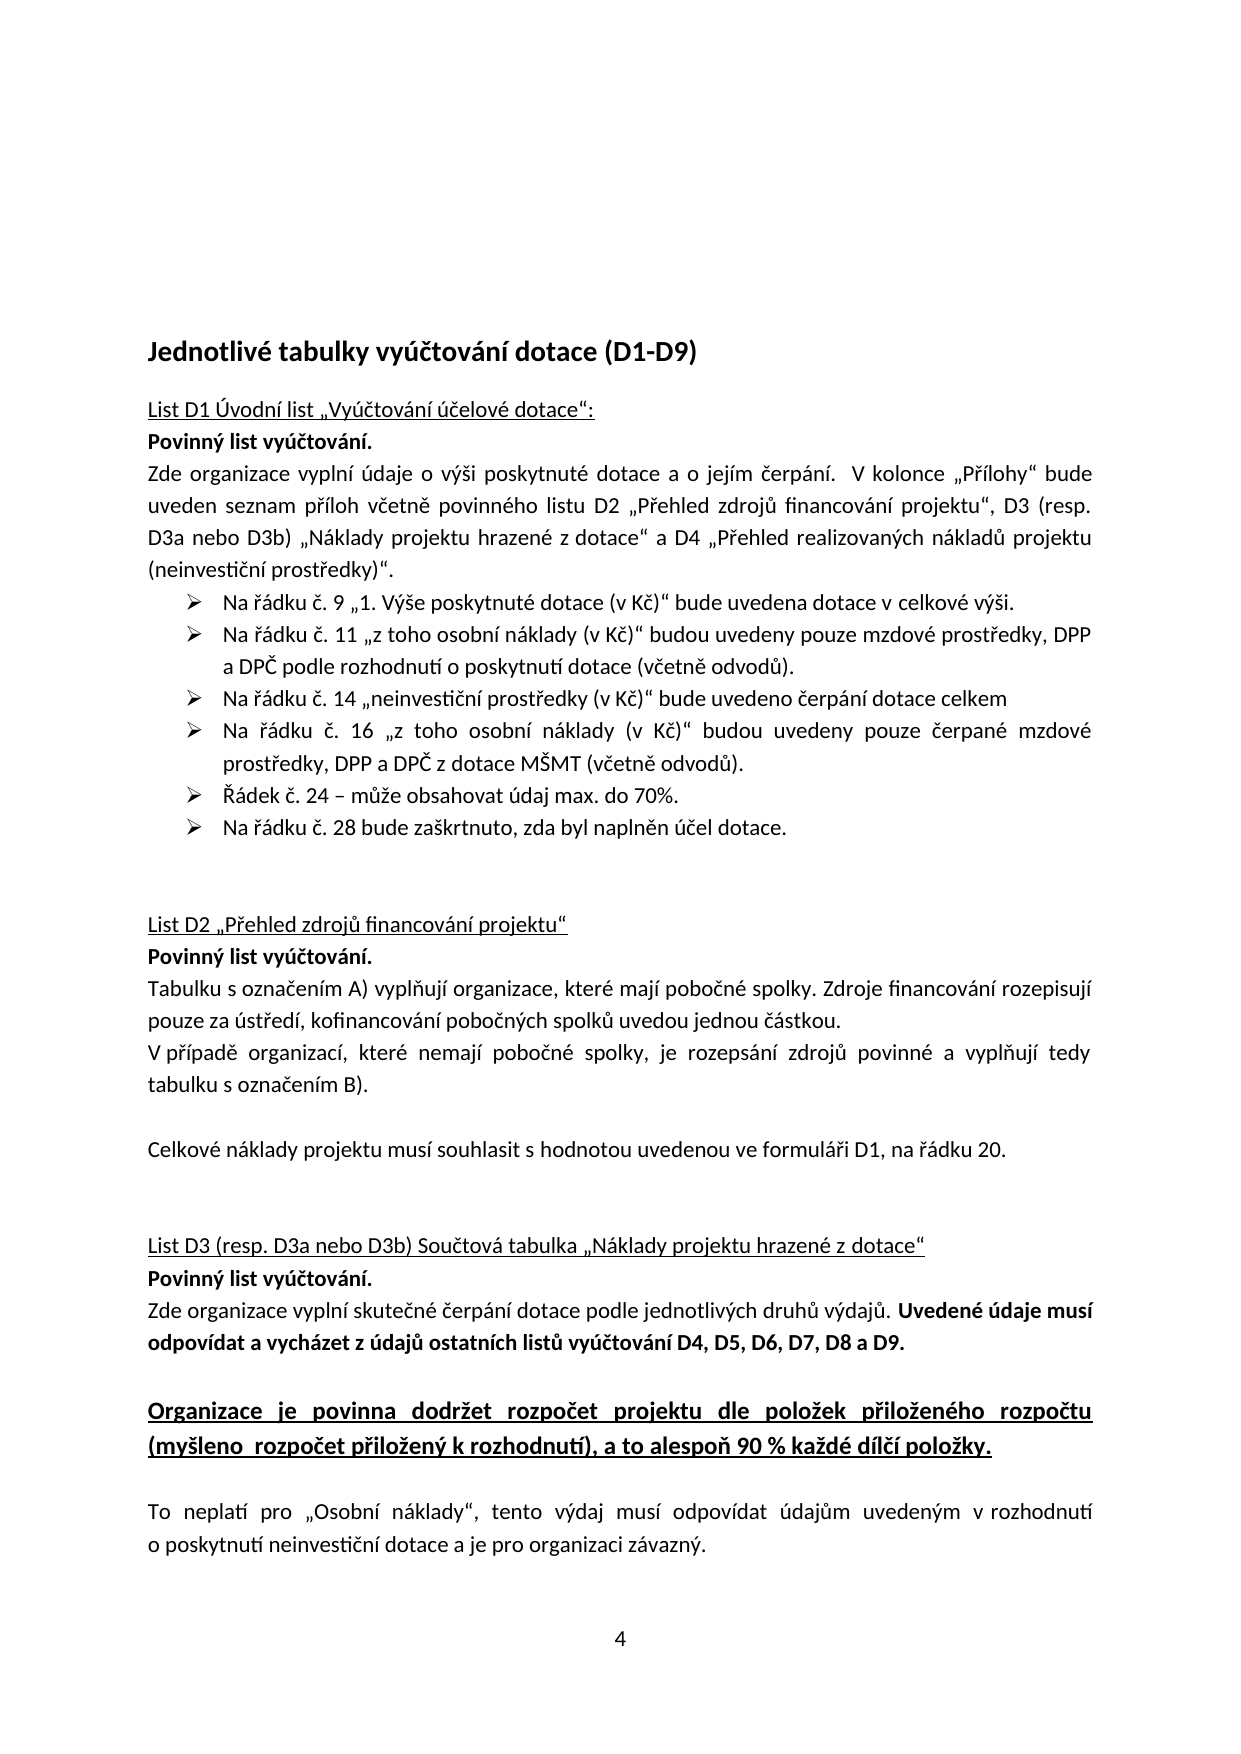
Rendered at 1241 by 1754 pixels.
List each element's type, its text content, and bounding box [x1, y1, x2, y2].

text Tabulku s označením A) vyplňují organizace, které mají pobočné spolky. Zdroje financování rozepisují pouze za ústředí, kofinancování pobočných spolků uvedou jednou částkou. [148, 974, 1093, 1034]
text Organizace je povinna dodržet rozpočet projektu dle položek přiloženého rozpočtu (myšleno rozpočet přiložený k rozhodnutí), a to alespoň 90 % každé dílčí položky. [148, 1395, 1093, 1421]
text List D2 „Přehled zdrojů financování projektu“ [148, 910, 1093, 938]
list Na řádku č. 16 „z toho osobní náklady (v Kč)“ budou uvedeny pouze čerpané mzdové prostředky, DPP a DPČ z dotace MŠMT (včetně odvodů). [185, 717, 1093, 777]
text Jednotlivé tabulky vyúčtování dotace (D1-D9) [148, 333, 1093, 368]
list Na řádku č. 28 bude zaškrtnuto, zda byl naplněn účel dotace. [185, 813, 1093, 841]
list Na řádku č. 9 „1. Výše poskytnuté dotace (v Kč)“ bude uvedena dotace v celkové výši. [185, 588, 1093, 616]
text Celkové náklady projektu musí souhlasit s hodnotou uvedenou ve formuláři D1, na řádku 20. [148, 1135, 1093, 1163]
text List D3 (resp. D3a nebo D3b) Součtová tabulka „Náklady projektu hrazené z dotace“ [148, 1232, 1093, 1259]
text Zde organizace vyplní údaje o výši poskytnuté dotace a o jejím čerpání. V kolonce „Přílohy“ bude uveden seznam příloh včetně povinného listu D2 „Přehled zdrojů financování projektu“, D3 (resp. D3a nebo D3b) „Náklady projektu hrazené z dotace“ a D4 „Přehled realizovaných nákladů projektu (neinvestiční prostředky)“. [148, 459, 1093, 584]
text Povinný list vyúčtování. [148, 427, 1093, 455]
text Povinný list vyúčtování. [148, 942, 1093, 970]
text Organizace je povinna dodržet rozpočet projektu dle položek přiloženého rozpočtu (myšleno rozpočet přiložený k rozhodnutí), a to alespoň 90 % každé dílčí položky. [148, 1423, 1093, 1461]
text To neplatí pro „Osobní náklady“, tento výdaj musí odpovídat údajům uvedeným v rozhodnutí o poskytnutí neinvestiční dotace a je pro organizaci závazný. [148, 1497, 1093, 1558]
text V případě organizací, které nemají pobočné spolky, je rozepsání zdrojů povinné a vyplňují tedy tabulku s označením B). [148, 1038, 1093, 1099]
list Řádek č. 24 – může obsahovat údaj max. do 70%. [185, 781, 1093, 809]
text List D1 Úvodní list „Vyúčtování účelové dotace“: [148, 395, 1093, 423]
list Na řádku č. 11 „z toho osobní náklady (v Kč)“ budou uvedeny pouze mzdové prostředky, DPP a DPČ podle rozhodnutí o poskytnutí dotace (včetně odvodů). [185, 620, 1093, 680]
list Na řádku č. 14 „neinvestiční prostředky (v Kč)“ bude uvedeno čerpání dotace celkem [185, 684, 1093, 712]
text Povinný list vyúčtování. [148, 1264, 1093, 1292]
text Zde organizace vyplní skutečné čerpání dotace podle jednotlivých druhů výdajů. Uvedené údaje musí odpovídat a vycházet z údajů ostatních listů vyúčtování D4, D5, D6, D7, D8 a D9. [148, 1296, 1093, 1356]
